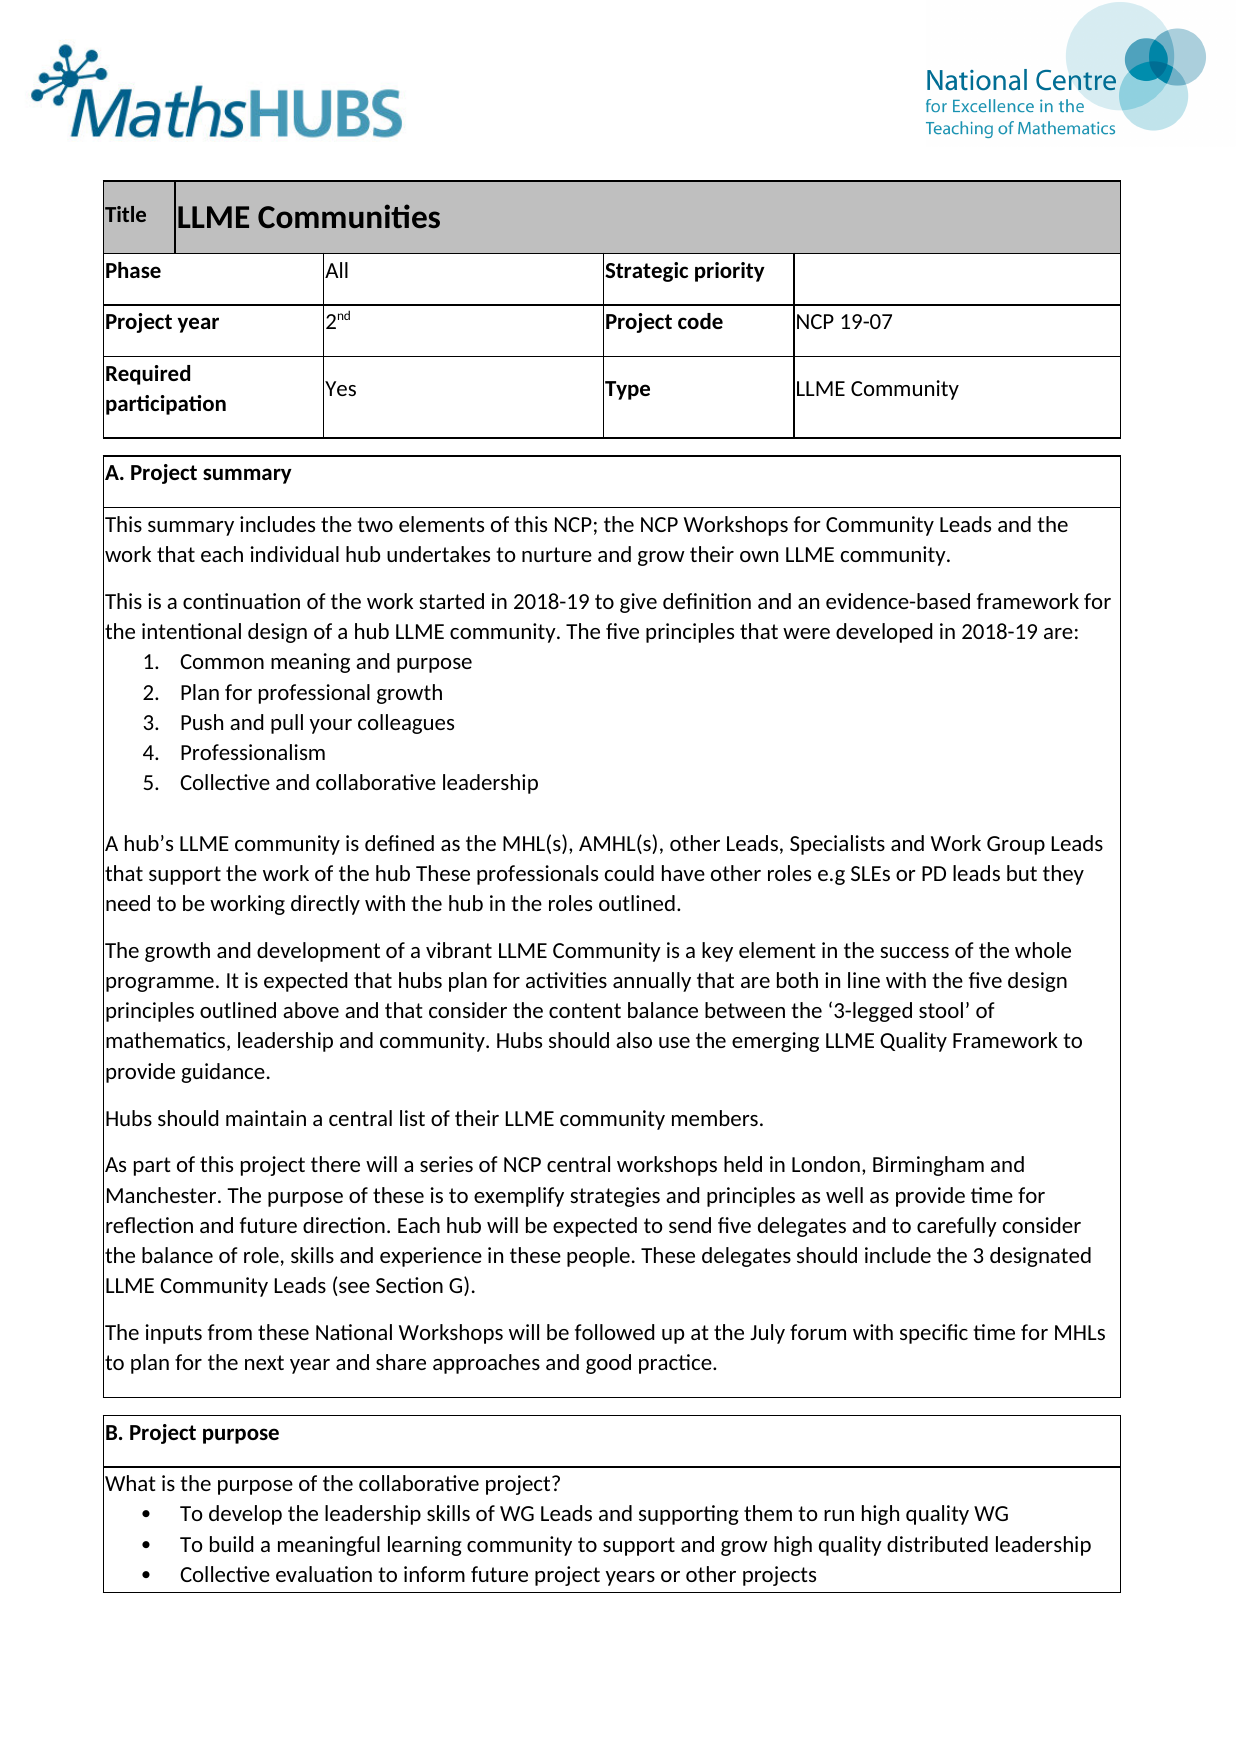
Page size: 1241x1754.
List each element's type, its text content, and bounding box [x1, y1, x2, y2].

table_cell [795, 254, 1120, 304]
table_cell 2nd [324, 306, 603, 356]
table_cell NCP 19-07 [795, 306, 1120, 356]
table_cell All [324, 254, 603, 304]
table_cell This summary includes the two elements of this NCP; the NCP Workshops for Community Leads and the work that each individual hub undertakes to nurture and grow their own LLME community. This is a continuation of the work started in 2018-19 to give definition and an evidence-based framework for the intentional design of a hub LLME community. The five principles that were developed in 2018-19 are: Common meaning and purpose Plan for professional growth Push and pull your colleagues Professionalism Collective and collaborative leadership A hub’s LLME community is defined as the MHL(s), AMHL(s), other Leads, Specialists and Work Group Leads that support the work of the hub These professionals could have other roles e.g SLEs or PD leads but they need to be working directly with the hub in the roles outlined. The growth and development of a vibrant LLME Community is a key element in the success of the whole programme. It is expected that hubs plan for activities annually that are both in line with the five design principles outlined above and that consider the content balance between the ‘3-legged stool’ of mathematics, leadership and community. Hubs should also use the emerging LLME Quality Framework to provide guidance. Hubs should maintain a central list of their LLME community members. As part of this project there will a series of NCP central workshops held in London, Birmingham and Manchester. The purpose of these is to exemplify strategies and principles as well as provide time for reflection and future direction. Each hub will be expected to send five delegates and to carefully consider the balance of role, skills and experience in these people. These delegates should include the 3 designated LLME Community Leads (see Section G). The inputs from these National Workshops will be followed up at the July forum with specific time for MHLs to plan for the next year and share approaches and good practice. [104, 508, 1120, 1397]
table_cell Yes [324, 357, 603, 437]
table_cell Phase [104, 254, 323, 304]
table_cell What is the purpose of the collaborative project? To develop the leadership skills of WG Leads and supporting them to run high quality WG To build a meaningful learning community to support and grow high quality distributed leadership Collective evaluation to inform future project years or other projects [104, 1468, 1120, 1592]
picture [925, 0, 1236, 147]
table_cell LLME Community [795, 357, 1120, 437]
table_cell Project code [604, 306, 793, 356]
table_header Title [104, 182, 174, 253]
table_header B. Project purpose [104, 1416, 1120, 1466]
table_header A. Project summary [104, 457, 1120, 507]
table_header LLME Communities [176, 182, 1120, 253]
table_cell Project year [104, 306, 323, 356]
picture [8, 22, 423, 159]
table_cell Strategic priority [604, 254, 793, 304]
table_cell Type [604, 357, 793, 437]
table_cell Required participation [104, 357, 323, 437]
